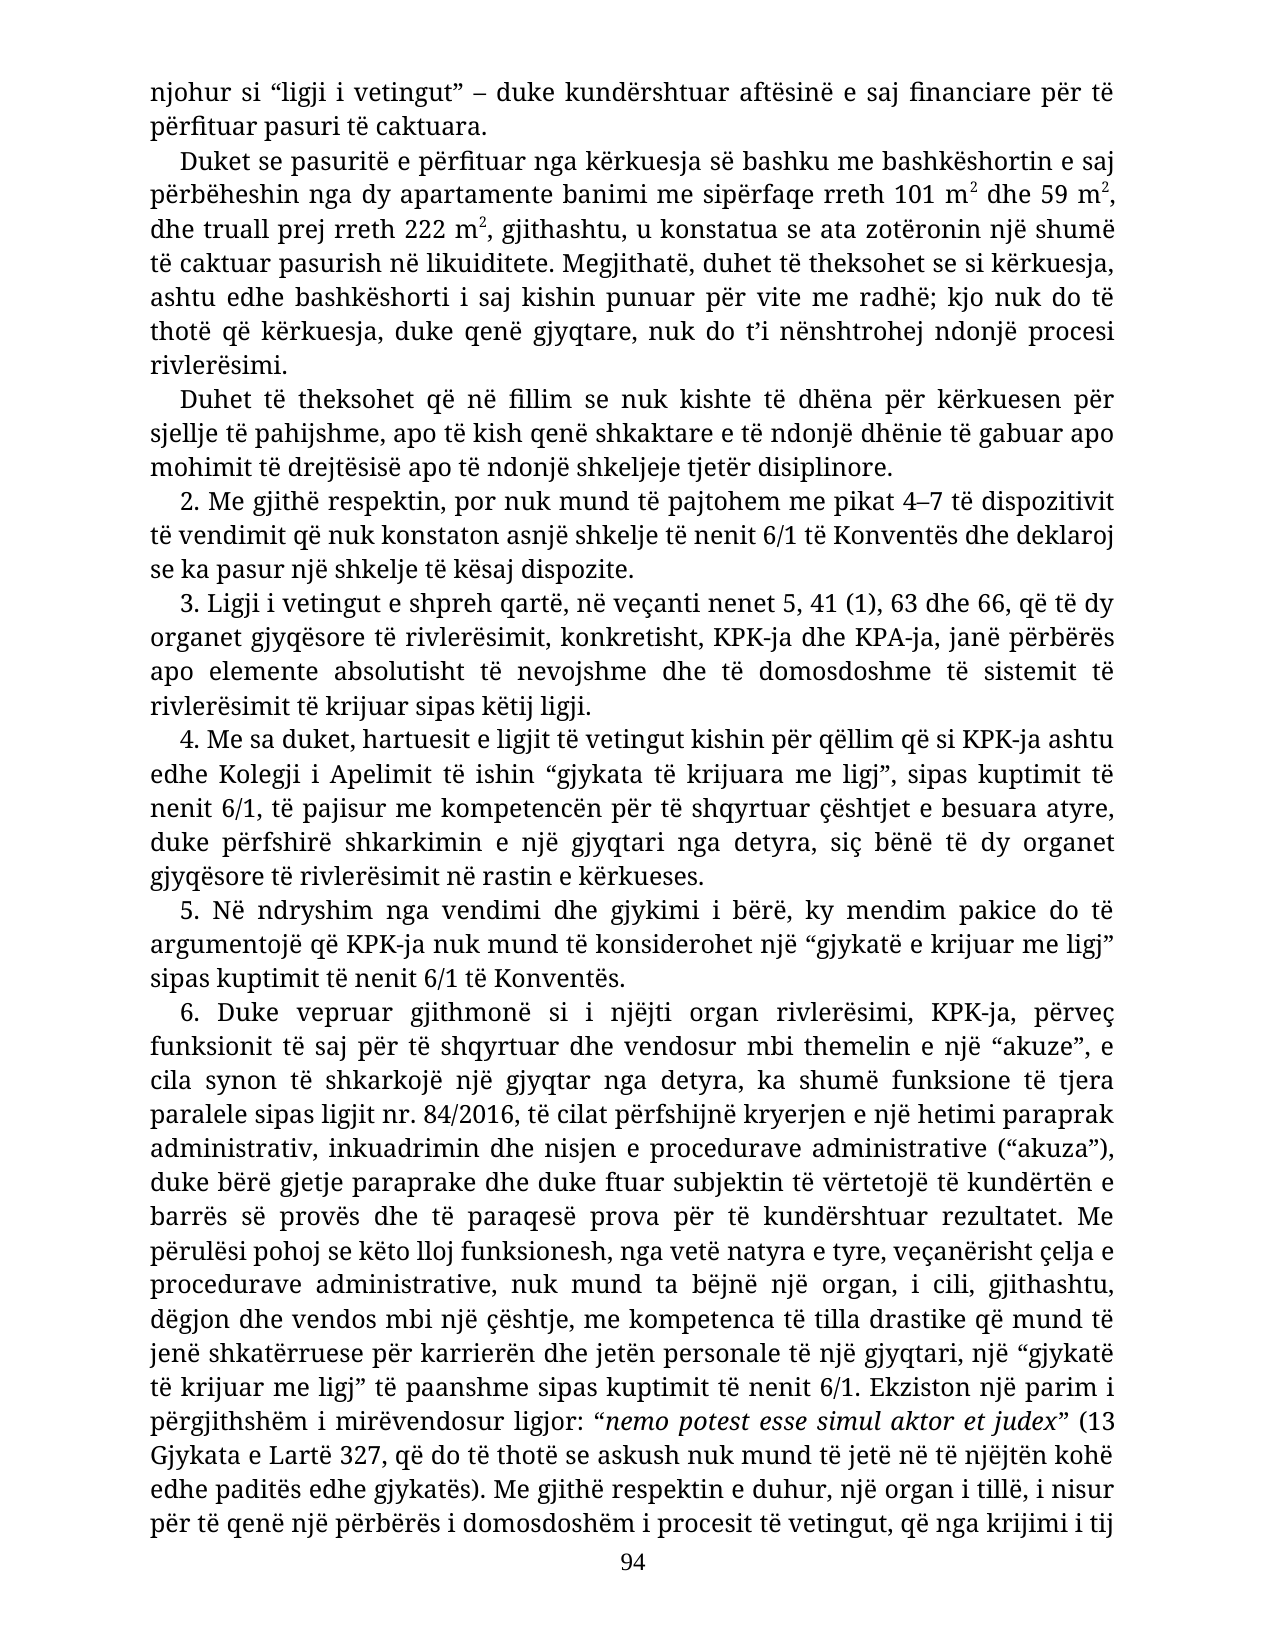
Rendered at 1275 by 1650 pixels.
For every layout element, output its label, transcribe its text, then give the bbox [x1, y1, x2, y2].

text 3. Ligji i vetingut e shpreh qartë, në veçanti nenet 5, 41 (1), 63 dhe 66, që të dy organet gjyqësore të rivlerësimit, konkretisht, KPK-ja dhe KPA-ja, janë përbërës apo elemente absolutisht të nevojshme dhe të domosdoshme të sistemit të rivlerësimit të krijuar sipas këtij ligji. [150, 586, 1116, 722]
text Duket se pasuritë e përfituar nga kërkuesja së bashku me bashkëshortin e saj përbëheshin nga dy apartamente banimi me sipërfaqe rreth 101 m2 dhe 59 m2, dhe truall prej rreth 222 m2, gjithashtu, u konstatua se ata zotëronin një shumë të caktuar pasurish në likuiditete. Megjithatë, duhet të theksohet se si kërkuesja, ashtu edhe bashkëshorti i saj kishin punuar për vite me radhë; kjo nuk do të thotë që kërkuesja, duke qenë gjyqtare, nuk do t’i nënshtrohej ndonjë procesi rivlerësimi. [150, 143, 1116, 382]
text Duhet të theksohet që në fillim se nuk kishte të dhëna për kërkuesen për sjellje të pahijshme, apo të kish qenë shkaktare e të ndonjë dhënie të gabuar apo mohimit të drejtësisë apo të ndonjë shkeljeje tjetër disiplinore. [150, 382, 1116, 484]
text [150, 995, 1116, 1540]
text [150, 75, 1116, 143]
text 4. Me sa duket, hartuesit e ligjit të vetingut kishin për qëllim që si KPK-ja ashtu edhe Kolegji i Apelimit të ishin “gjykata të krijuara me ligj”, sipas kuptimit të nenit 6/1, të pajisur me kompetencën për të shqyrtuar çështjet e besuara atyre, duke përfshirë shkarkimin e një gjyqtari nga detyra, siç bënë të dy organet gjyqësore të rivlerësimit në rastin e kërkueses. [150, 722, 1116, 892]
text 5. Në ndryshim nga vendimi dhe gjykimi i bërë, ky mendim pakice do të argumentojë që KPK-ja nuk mund të konsiderohet një “gjykatë e krijuar me ligj” sipas kuptimit të nenit 6/1 të Konventës. [150, 892, 1116, 995]
text 2. Me gjithë respektin, por nuk mund të pajtohem me pikat 4–7 të dispozitivit të vendimit që nuk konstaton asnjë shkelje të nenit 6/1 të Konventës dhe deklaroj se ka pasur një shkelje të kësaj dispozite. [150, 484, 1116, 586]
